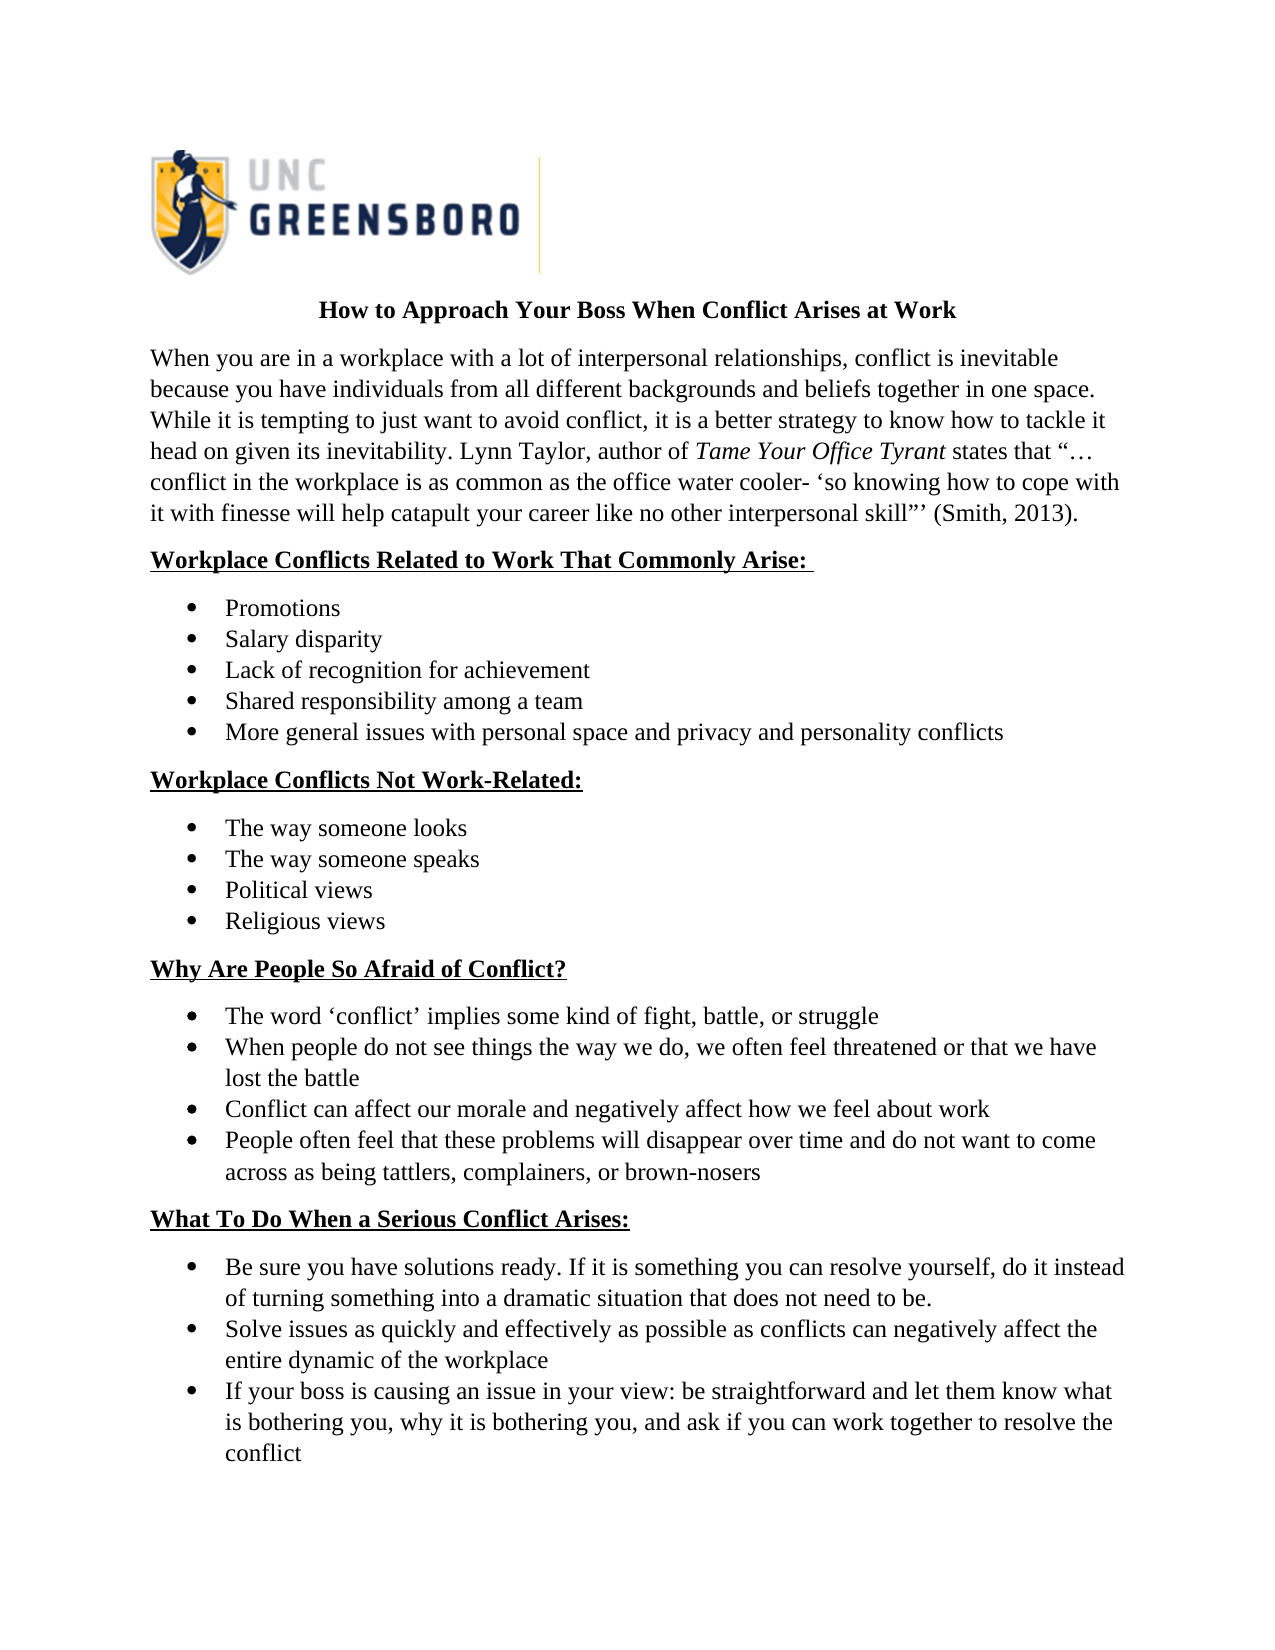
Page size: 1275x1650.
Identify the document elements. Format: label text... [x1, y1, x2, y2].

text What To Do When a Serious Conflict Arises: [150, 1204, 1125, 1233]
text Workplace Conflicts Not Work-Related: [150, 765, 1125, 794]
list More general issues with personal space and privacy and personality conflicts [187, 717, 1125, 746]
list The word ‘conflict’ implies some kind of fight, battle, or struggle [187, 1001, 1125, 1030]
list When people do not see things the way we do, we often feel threatened or that we have lost the battle [187, 1032, 1125, 1092]
list Shared responsibility among a team [187, 686, 1125, 715]
list People often feel that these problems will disappear over time and do not want to come across as being tattlers, complainers, or brown-nosers [187, 1126, 1125, 1185]
list Political views [187, 875, 1125, 904]
list Salary disparity [187, 624, 1125, 653]
list Religious views [187, 906, 1125, 935]
list Be sure you have solutions ready. If it is something you can resolve yourself, do it instead of turning something into a dramatic situation that does not need to be. [187, 1252, 1125, 1312]
list The way someone speaks [187, 844, 1125, 873]
list Lack of recognition for achievement [187, 655, 1125, 684]
list Solve issues as quickly and effectively as possible as conflicts can negatively affect the entire dynamic of the workplace [187, 1314, 1125, 1374]
list If your boss is causing an issue in your view: be straightforward and let them know what is bothering you, why it is bothering you, and ask if you can work together to resolve the conflict [187, 1376, 1125, 1467]
picture [150, 150, 540, 276]
text Why Are People So Afraid of Conflict? [150, 954, 1125, 982]
list Conflict can affect our morale and negatively affect how we feel about work [187, 1094, 1125, 1123]
list Promotions [187, 593, 1125, 622]
list The way someone looks [187, 813, 1125, 842]
text When you are in a workplace with a lot of interpersonal relationships, conflict is inevitable because you have individuals from all different backgrounds and beliefs together in one space. While it is tempting to just want to avoid conflict, it is a better strategy to know how to tackle it head on given its inevitability. Lynn Taylor, author of Tame Your Office Tyrant states that “… conflict in the workplace is as common as the office water cooler- ‘so knowing how to cope with it with finesse will help catapult your career like no other interpersonal skill”’ (Smith, 2013). [150, 343, 1125, 527]
text Workplace Conflicts Related to Work That Commonly Arise: [150, 546, 1125, 574]
text How to Approach Your Boss When Conflict Arises at Work [150, 295, 1125, 324]
